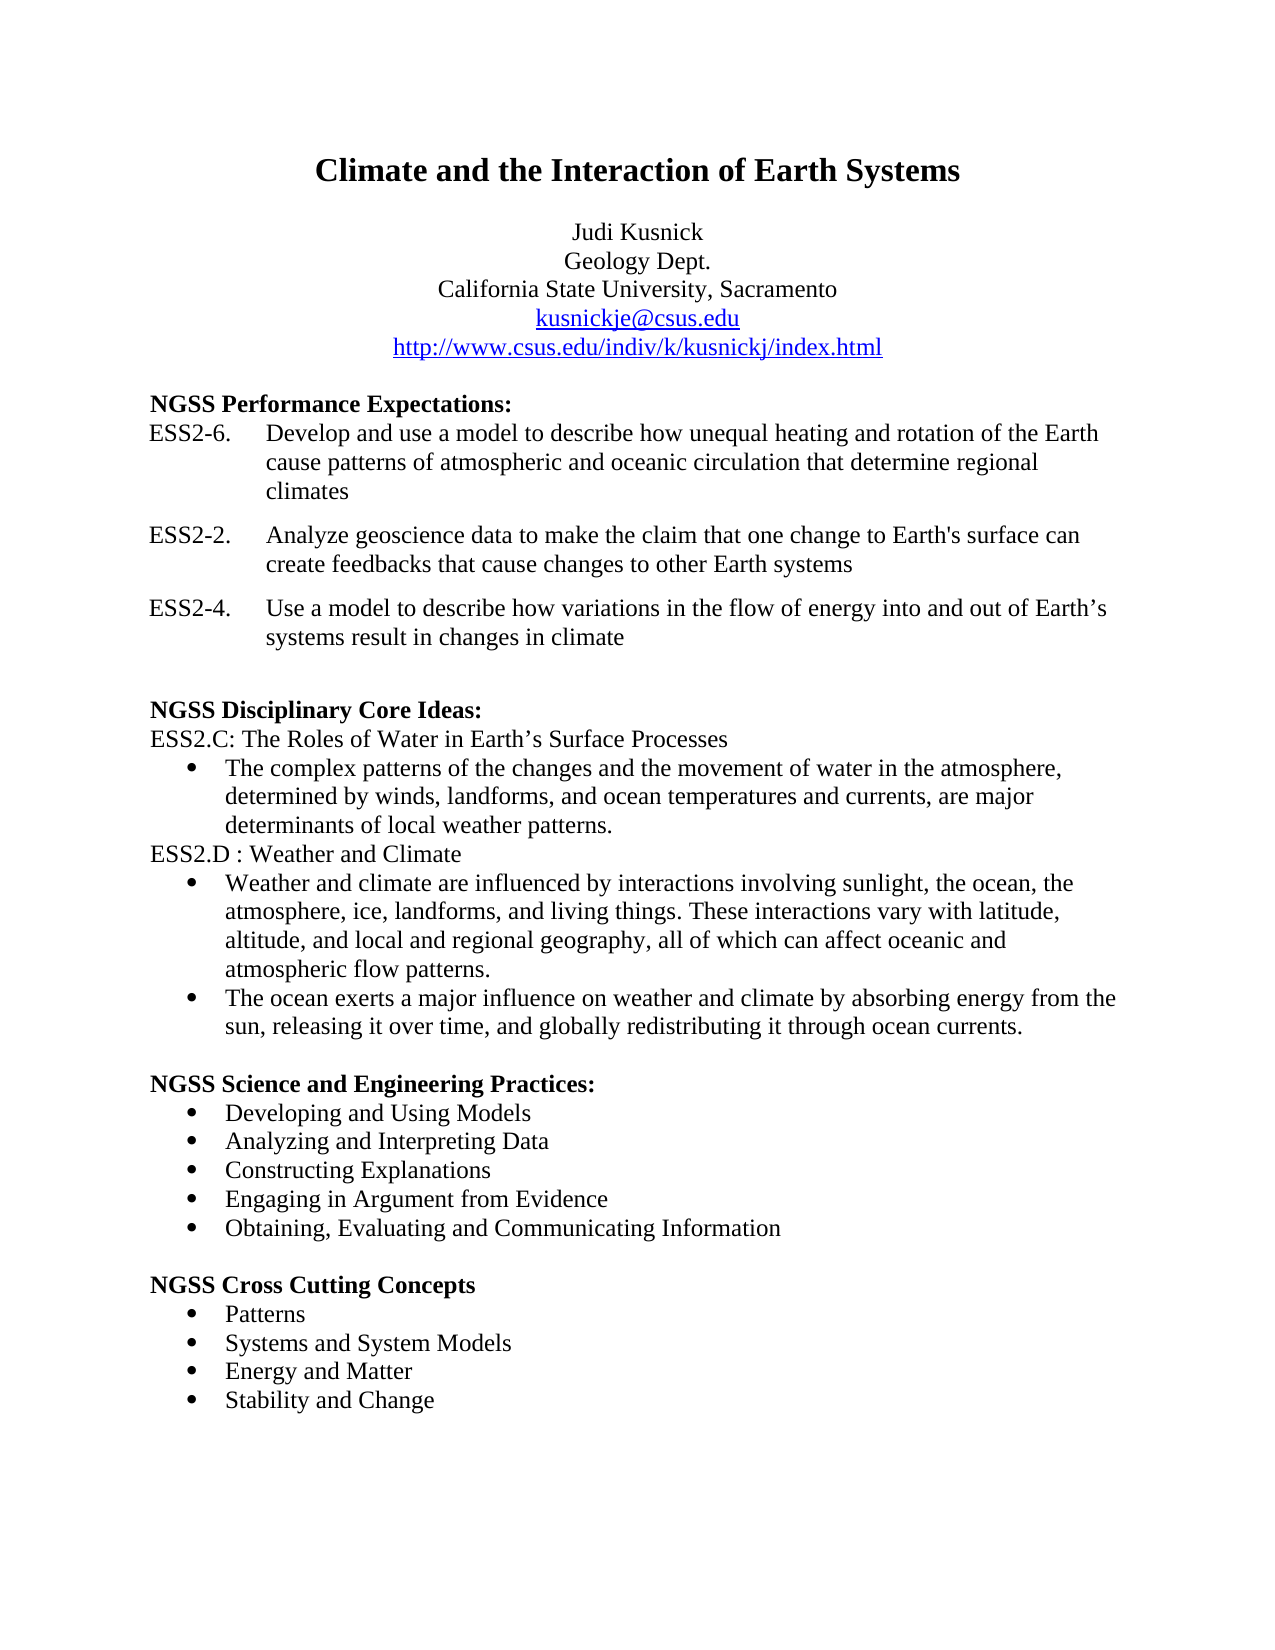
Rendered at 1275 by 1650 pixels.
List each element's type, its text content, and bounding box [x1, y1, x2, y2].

table_cell ESS2-4. [149, 593, 266, 666]
list Patterns [187, 1299, 1125, 1328]
text California State University, Sacramento [150, 274, 1125, 303]
list The ocean exerts a major influence on weather and climate by absorbing energy from the sun, releasing it over time, and globally redistributing it through ocean currents. [187, 983, 1125, 1040]
list Obtaining, Evaluating and Communicating Information [187, 1213, 1125, 1241]
text http://www.csus.edu/indiv/k/kusnickj/index.html [150, 332, 1125, 361]
text kusnickje@csus.edu [150, 303, 1125, 332]
list Developing and Using Models [187, 1098, 1125, 1126]
list Systems and System Models [187, 1328, 1125, 1356]
text NGSS Cross Cutting Concepts [150, 1270, 1125, 1299]
table_cell ESS2-2. [149, 520, 266, 593]
text Judi Kusnick [150, 217, 1125, 246]
list Stability and Change [187, 1385, 1125, 1414]
list Weather and climate are influenced by interactions involving sunlight, the ocean, the atmosphere, ice, landforms, and living things. These interactions vary with latitude, altitude, and local and regional geography, all of which can affect oceanic and atmospheric flow patterns. [187, 868, 1125, 983]
list Constructing Explanations [187, 1155, 1125, 1184]
list Analyzing and Interpreting Data [187, 1126, 1125, 1155]
table_cell Use a model to describe how variations in the flow of energy into and out of Earth’s systems result in changes in climate [266, 593, 1123, 666]
text Geology Dept. [150, 246, 1125, 274]
list Energy and Matter [187, 1356, 1125, 1385]
text NGSS Performance Expectations: [150, 389, 1125, 418]
table_header Develop and use a model to describe how unequal heating and rotation of the Earth cause patterns of atmospheric and oceanic circulation that determine regional climates [266, 418, 1123, 520]
list Engaging in Argument from Evidence [187, 1184, 1125, 1213]
text NGSS Disciplinary Core Ideas: [150, 695, 1125, 724]
text NGSS Science and Engineering Practices: [150, 1069, 1125, 1098]
text Climate and the Interaction of Earth Systems [150, 150, 1125, 188]
table_cell Analyze geoscience data to make the claim that one change to Earth's surface can create feedbacks that cause changes to other Earth systems [266, 520, 1123, 593]
text ESS2.C: The Roles of Water in Earth’s Surface Processes [150, 724, 1125, 753]
table_header ESS2-6. [149, 418, 266, 520]
text ESS2.D : Weather and Climate [150, 839, 1125, 868]
list The complex patterns of the changes and the movement of water in the atmosphere, determined by winds, landforms, and ocean temperatures and currents, are major determinants of local weather patterns. [187, 753, 1125, 839]
